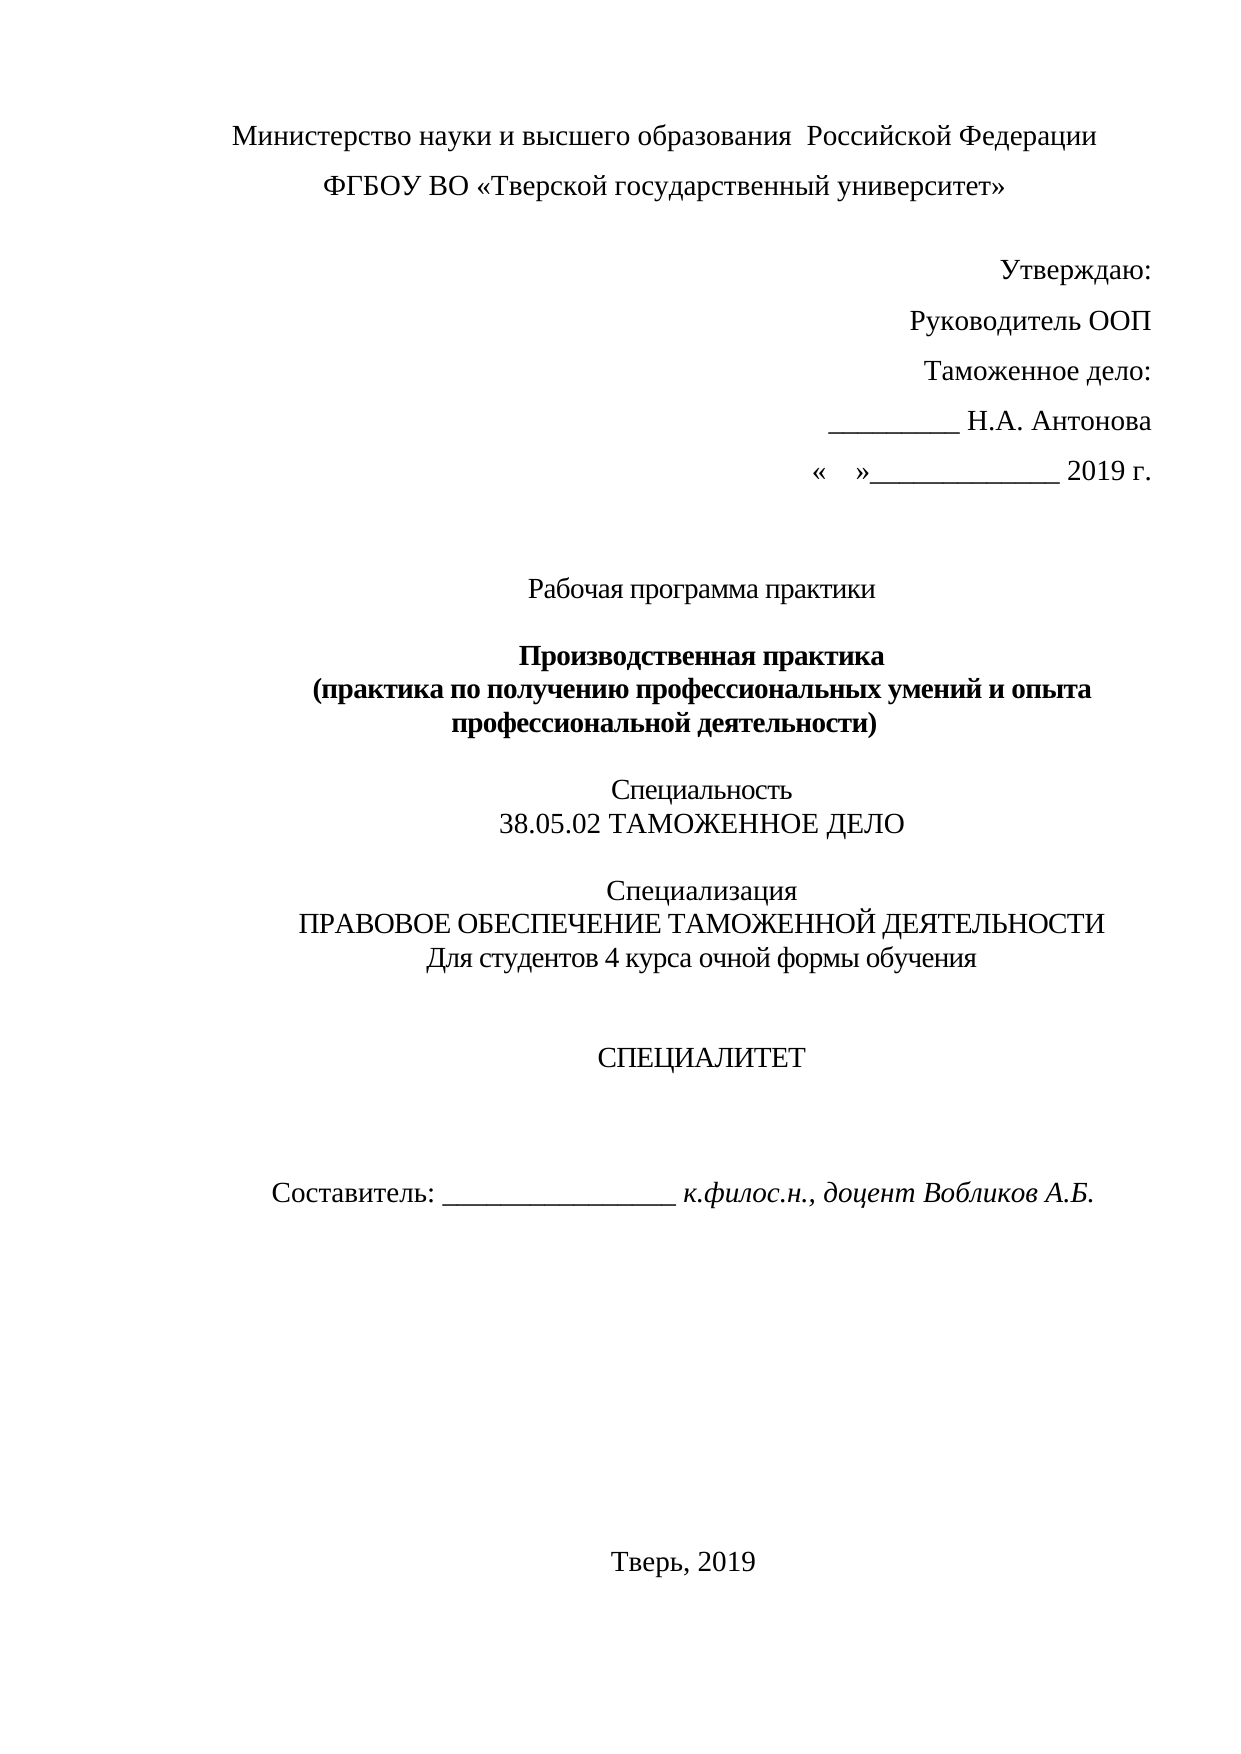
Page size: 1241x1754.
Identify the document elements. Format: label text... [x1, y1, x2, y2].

text Специализация [177, 873, 1152, 906]
text Рабочая программа практики [177, 571, 1152, 604]
text Производственная практика [177, 638, 1152, 672]
text Для студентов 4 курса очной формы обучения [177, 940, 1152, 973]
text Тверь, 2019 [215, 1544, 1152, 1577]
text Руководитель ООП Таможенное дело: [753, 303, 1152, 386]
text ПРАВОВОЕ ОБЕСПЕЧЕНИЕ ТАМОЖЕННОЙ ДЕЯТЕЛЬНОСТИ [177, 906, 1152, 940]
text СПЕЦИАЛИТЕТ [177, 1041, 1152, 1074]
text 38.05.02 ТАМОЖЕННОЕ ДЕЛО [177, 806, 1152, 839]
text Специальность [177, 772, 1152, 806]
text _________ Н.А. Антонова [799, 403, 1152, 437]
text (практика по получению профессиональных умений и опыта профессиональной деятельности) [177, 672, 1152, 739]
text « »_____________ 2019 г. [799, 453, 1152, 487]
text ФГБОУ ВО «Тверской государственный университет» [177, 168, 1152, 202]
text Министерство науки и высшего образования Российской Федерации [177, 118, 1152, 152]
text Составитель: ________________ к.филос.н., доцент Вобликов А.Б. [215, 1175, 1152, 1208]
text Утверждаю: [841, 252, 1152, 286]
